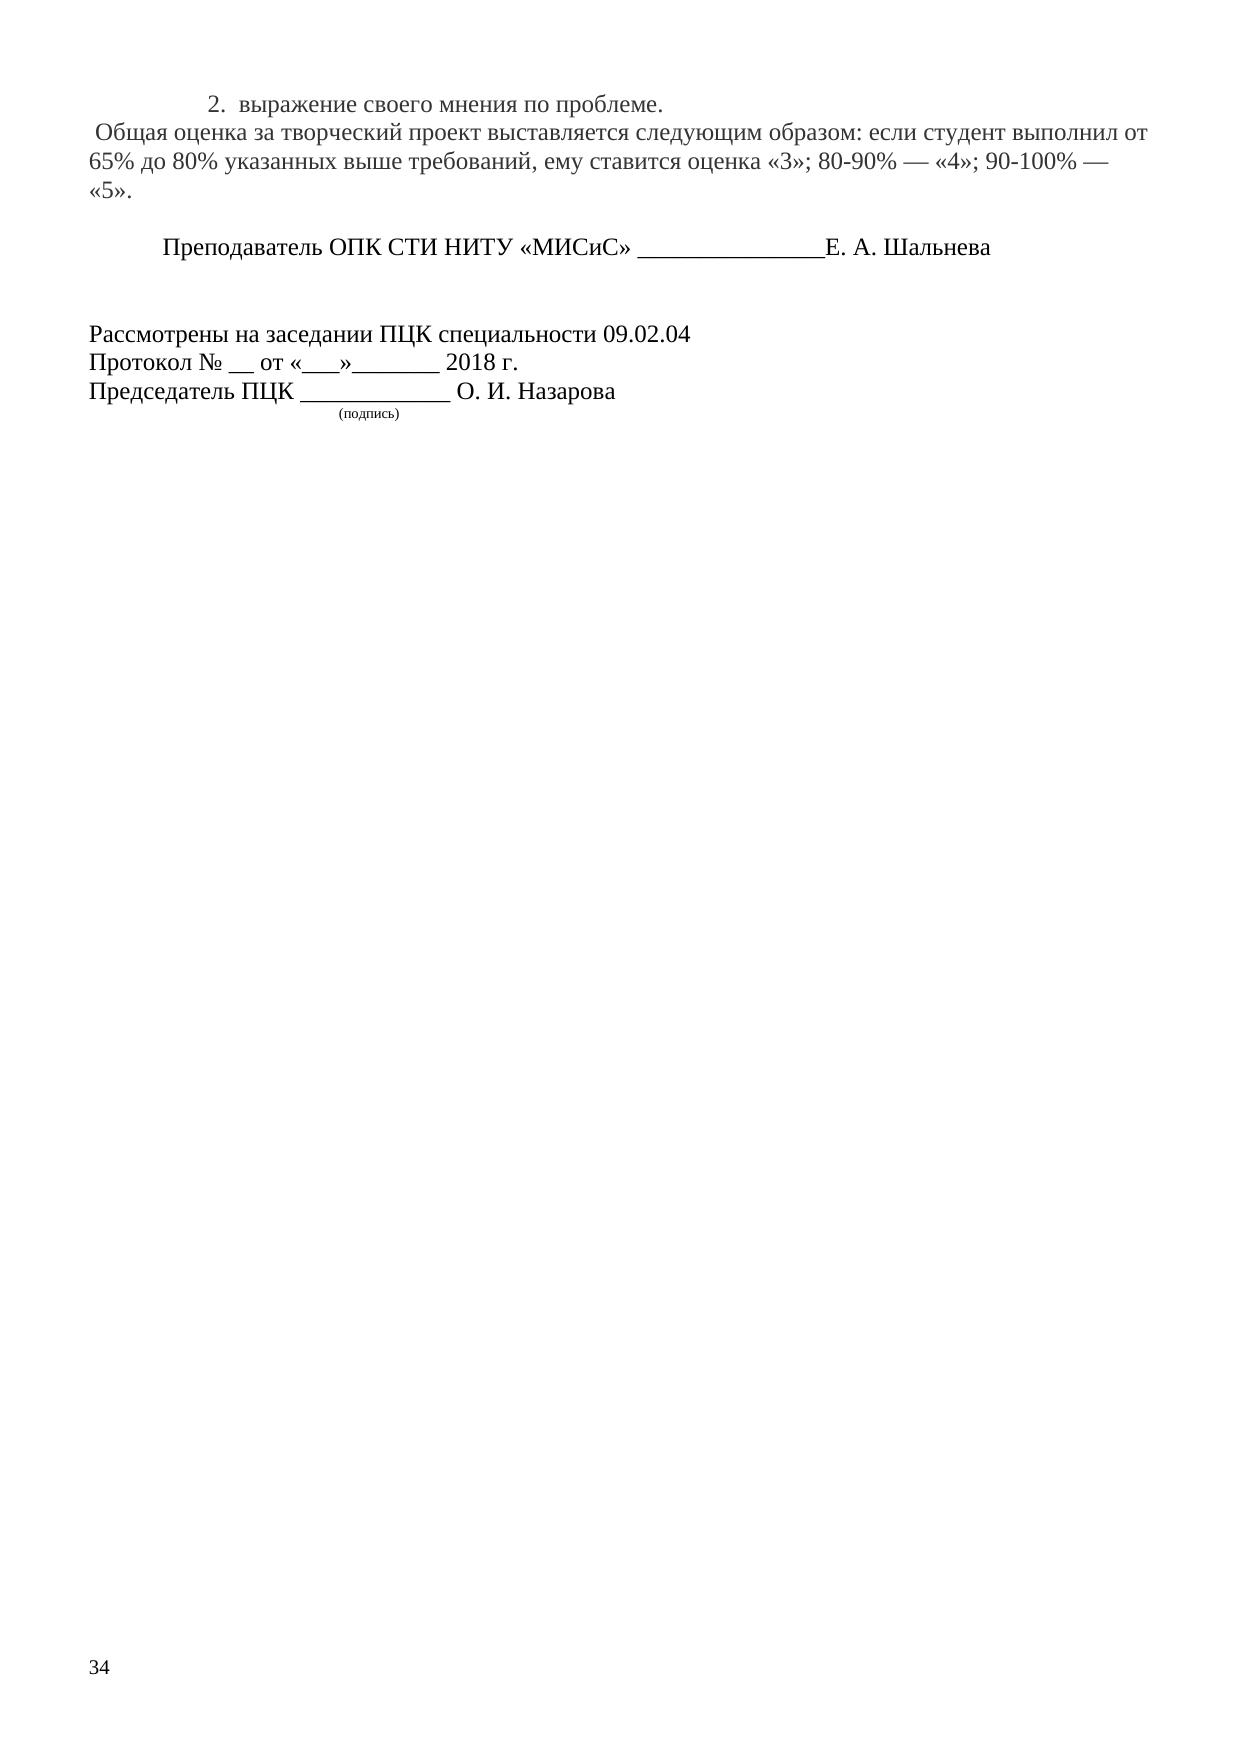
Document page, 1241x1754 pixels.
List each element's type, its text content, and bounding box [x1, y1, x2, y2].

text (подпись) [89, 405, 1152, 434]
text Рассмотрены на заседании ПЦК специальности 09.02.04 [89, 319, 1152, 347]
text Преподаватель ОПК СТИ НИТУ «МИСиС» _______________Е. А. Шальнева [162, 232, 1152, 261]
text Протокол № __ от «___»_______ 2018 г. [89, 347, 1152, 376]
text Председатель ПЦК ____________ О. И. Назарова [89, 376, 1152, 405]
list выражение своего мнения по проблеме. [207, 89, 1152, 117]
text Общая оценка за творческий проект выставляется следующим образом: если студент выполнил от 65% до 80% указанных выше требований, ему ставится оценка «3»; 80-90% — «4»; 90-100% — «5». [89, 117, 1152, 204]
